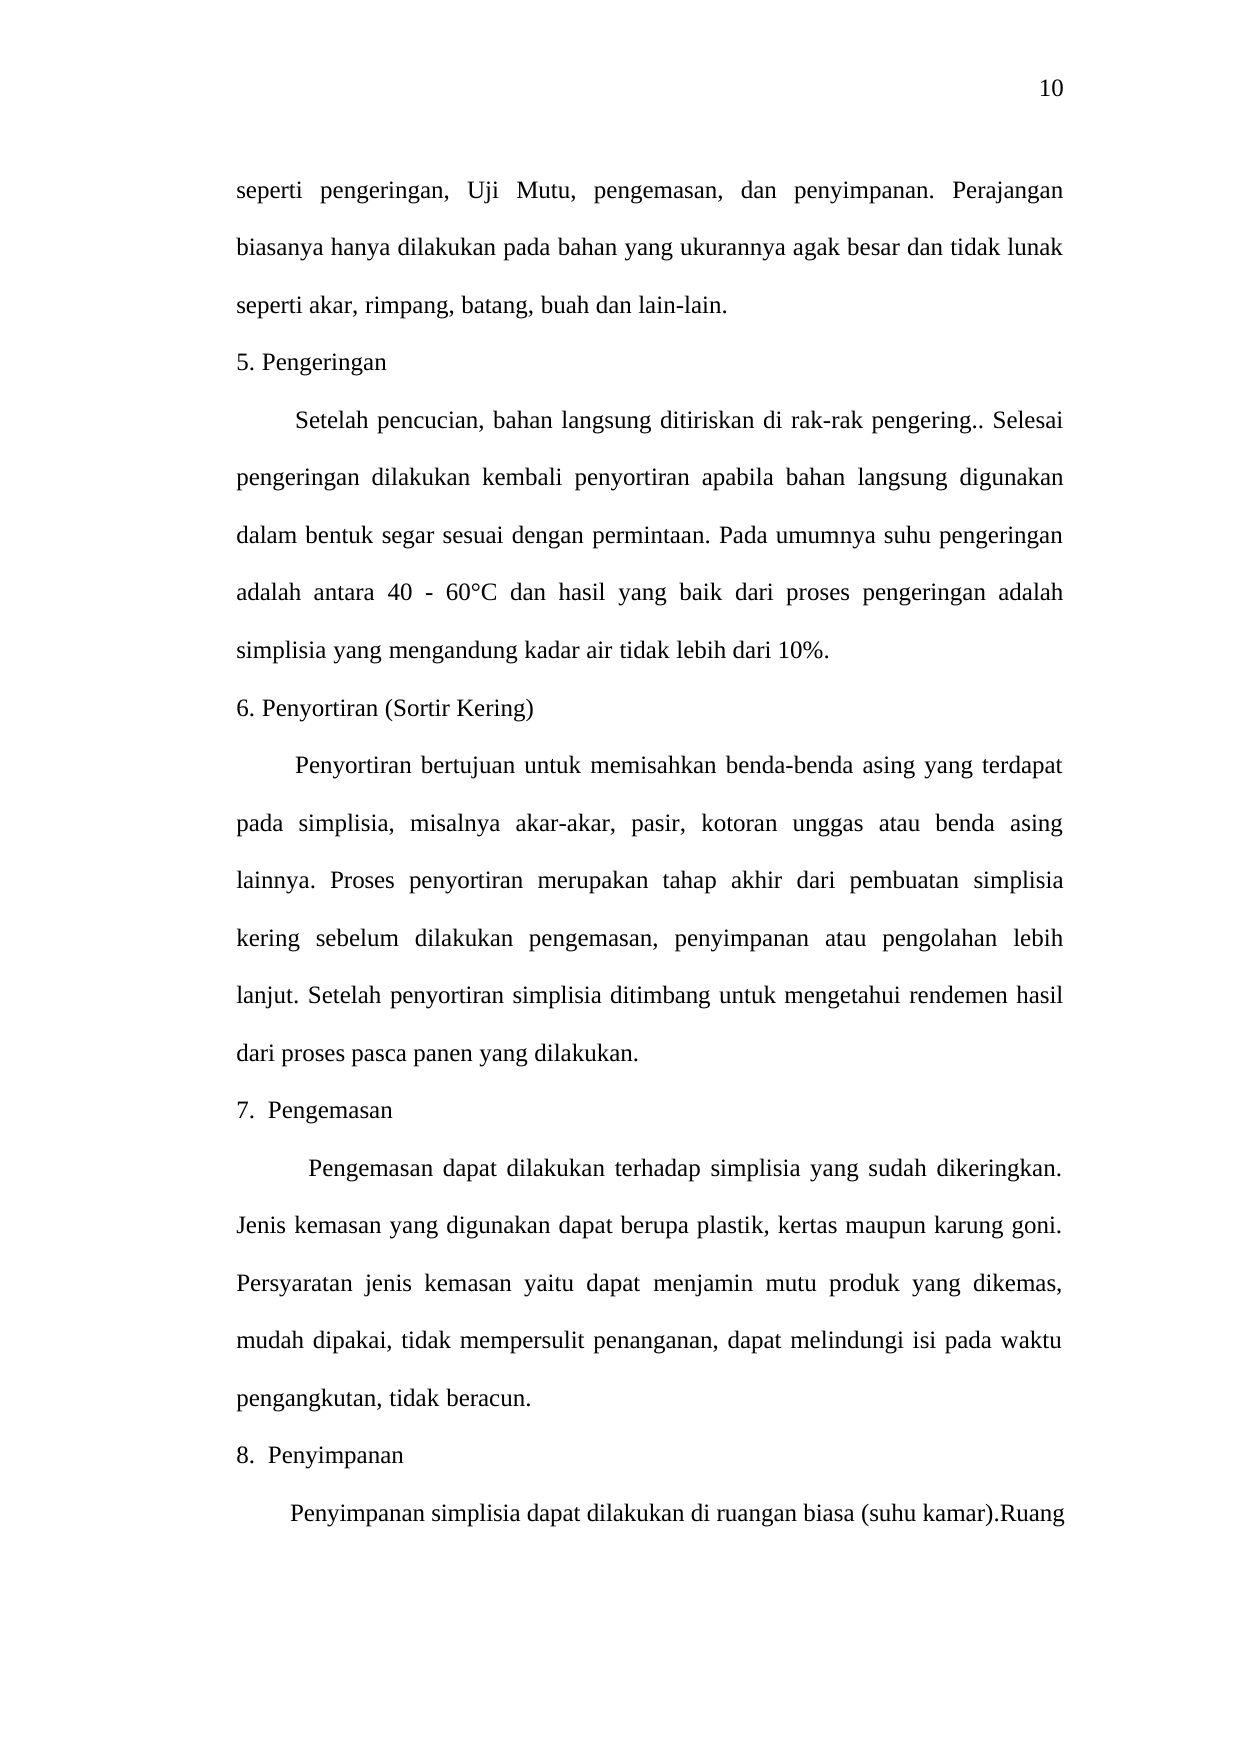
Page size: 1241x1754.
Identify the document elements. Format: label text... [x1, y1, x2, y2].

text Penyimpanan simplisia dapat dilakukan di ruangan biasa (suhu kamar).Ruang [237, 1498, 1118, 1527]
list Pengemasan [236, 1095, 1153, 1124]
text Pengemasan dapat dilakukan terhadap simplisia yang sudah dikeringkan. Jenis kemasan yang digunakan dapat berupa plastik, kertas maupun karung goni. Persyaratan jenis kemasan yaitu dapat menjamin mutu produk yang dikemas, mudah dipakai, tidak mempersulit penanganan, dapat melindungi isi pada waktu pengangkutan, tidak beracun. [236, 1153, 1063, 1412]
list Penyimpanan [236, 1440, 1153, 1469]
list Pengeringan [236, 347, 1153, 376]
text seperti pengeringan, Uji Mutu, pengemasan, dan penyimpanan. Perajangan biasanya hanya dilakukan pada bahan yang ukurannya agak besar dan tidak lunak seperti akar, rimpang, batang, buah dan lain-lain. [236, 175, 1063, 319]
text Setelah pencucian, bahan langsung ditiriskan di rak-rak pengering.. Selesai pengeringan dilakukan kembali penyortiran apabila bahan langsung digunakan dalam bentuk segar sesuai dengan permintaan. Pada umumnya suhu pengeringan adalah antara 40 - 60°C dan hasil yang baik dari proses pengeringan adalah simplisia yang mengandung kadar air tidak lebih dari 10%. [236, 405, 1064, 664]
text Penyortiran bertujuan untuk memisahkan benda-benda asing yang terdapat pada simplisia, misalnya akar-akar, pasir, kotoran unggas atau benda asing lainnya. Proses penyortiran merupakan tahap akhir dari pembuatan simplisia kering sebelum dilakukan pengemasan, penyimpanan atau pengolahan lebih lanjut. Setelah penyortiran simplisia ditimbang untuk mengetahui rendemen hasil dari proses pasca panen yang dilakukan. [236, 750, 1063, 1066]
list Penyortiran (Sortir Kering) [236, 693, 1153, 721]
